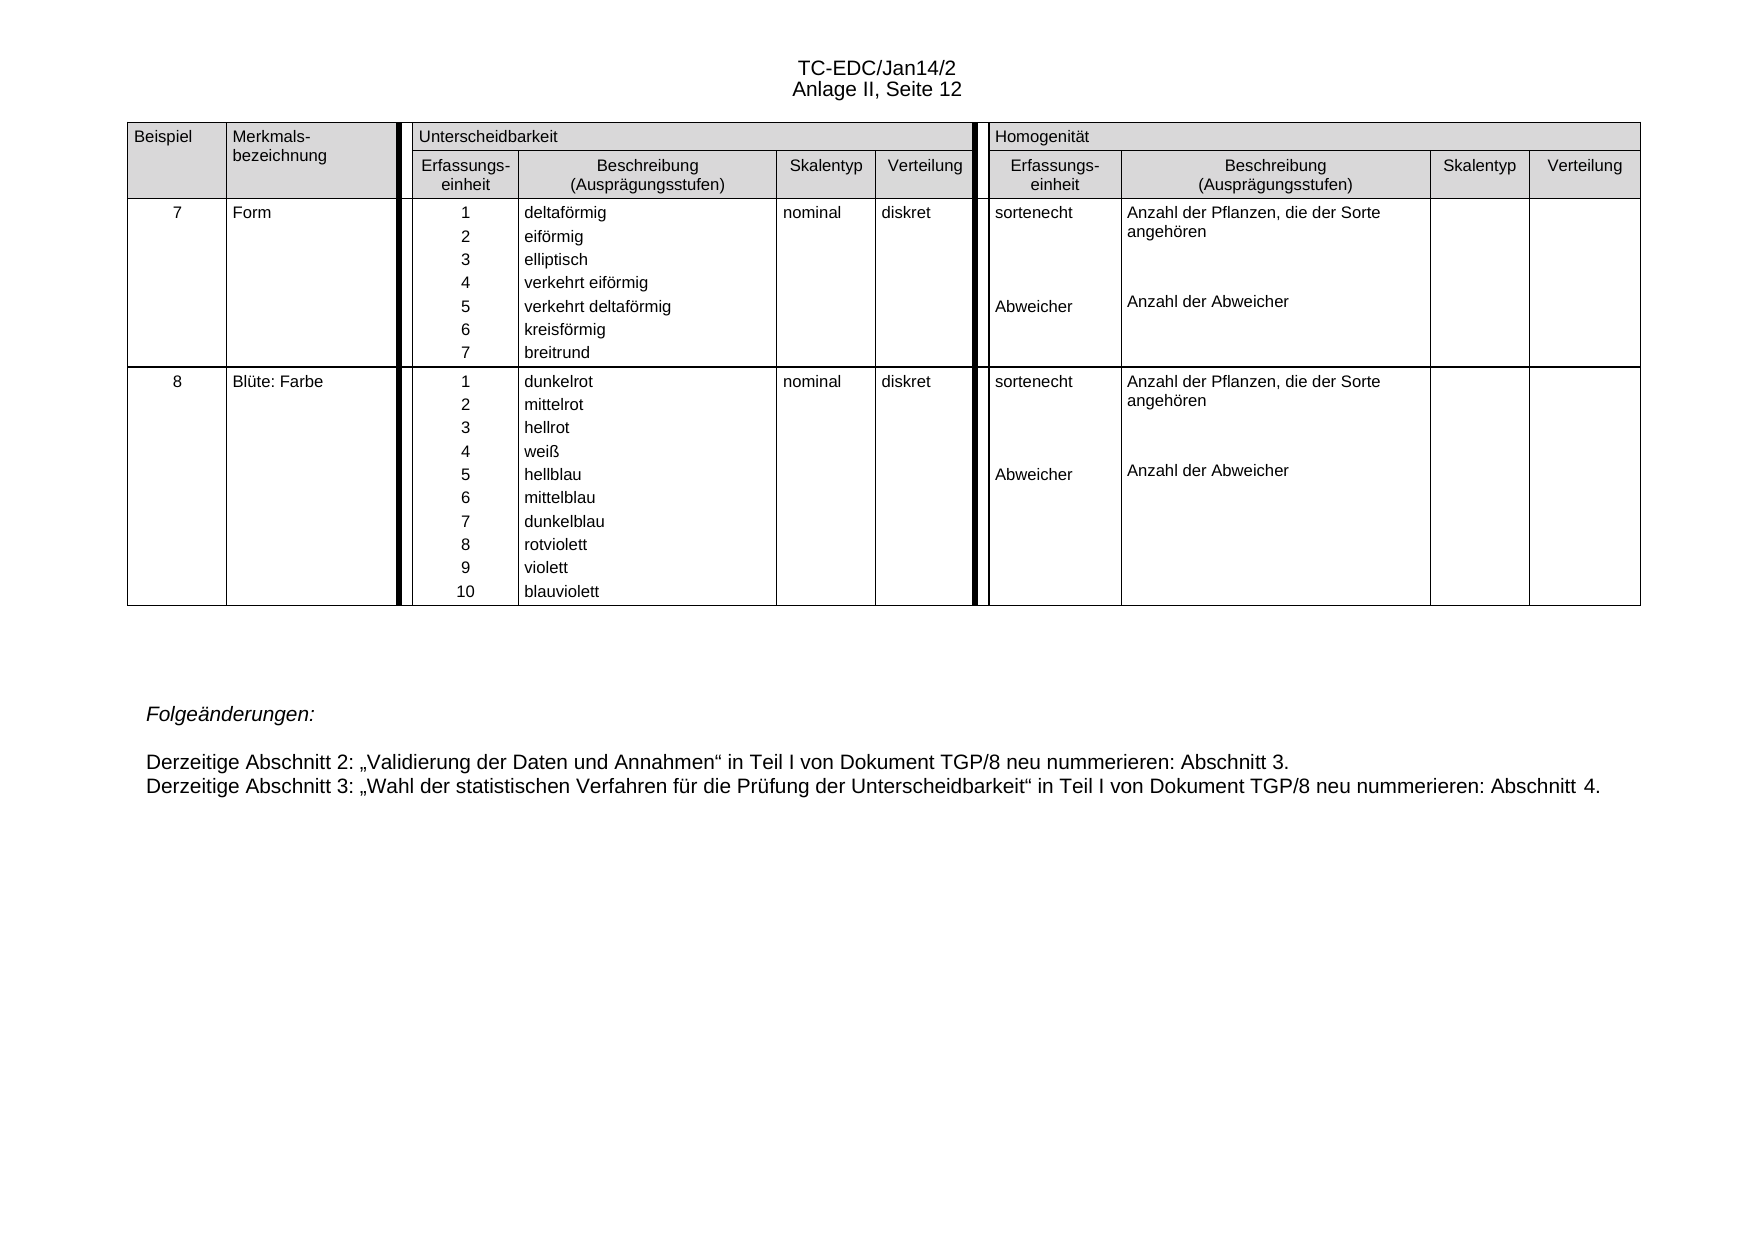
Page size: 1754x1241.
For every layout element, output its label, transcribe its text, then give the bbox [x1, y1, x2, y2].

table_cell 8 [128, 368, 226, 605]
table_cell diskret [876, 368, 972, 605]
table_cell 1 2 3 4 5 6 7 [413, 199, 518, 366]
table_cell Beschreibung (Ausprägungsstufen) [519, 151, 776, 198]
table_cell [402, 199, 412, 366]
text Derzeitige Abschnitt 2: „Validierung der Daten und Annahmen“ in Teil I von Dokument TGP/8 neu nummerieren: Abschnitt 3. [146, 750, 1608, 774]
table_cell Verteilung [1530, 151, 1640, 198]
table_cell [978, 368, 988, 605]
table_header [978, 123, 988, 198]
table_cell Skalentyp [777, 151, 875, 198]
table_cell Anzahl der Pflanzen, die der Sorte angehören Anzahl der Abweicher [1122, 199, 1430, 366]
table_cell [1431, 368, 1529, 605]
table_cell diskret [876, 199, 972, 366]
table_cell Anzahl der Pflanzen, die der Sorte angehören Anzahl der Abweicher [1122, 368, 1430, 605]
table_cell sortenecht Abweicher [990, 368, 1121, 605]
table_header Homogenität [990, 123, 1640, 150]
table_header Unterscheidbarkeit [413, 123, 972, 150]
table_cell [1530, 368, 1640, 605]
table_cell 7 [128, 199, 226, 366]
table_cell 1 2 3 4 5 6 7 8 9 10 [413, 368, 518, 605]
table_cell Skalentyp [1431, 151, 1529, 198]
table_cell Verteilung [876, 151, 972, 198]
table_header [402, 123, 412, 198]
table_cell Erfassungseinheit [990, 151, 1121, 198]
text Derzeitige Abschnitt 3: „Wahl der statistischen Verfahren für die Prüfung der Unterscheidbarkeit“ in Teil I von Dokument TGP/8 neu nummerieren: Abschnitt 4. [146, 774, 1608, 798]
text Folgeänderungen: [146, 702, 1608, 726]
table_header Merkmalsbezeichnung [227, 123, 396, 198]
table_cell Form [227, 199, 396, 366]
table_cell nominal [777, 199, 875, 366]
table_cell [1431, 199, 1529, 366]
table_cell [402, 368, 412, 605]
table_cell deltaförmig eiförmig elliptisch verkehrt eiförmig verkehrt deltaförmig kreisförmig breitrund [519, 199, 776, 366]
table_cell Beschreibung (Ausprägungsstufen) [1122, 151, 1430, 198]
table_cell Erfassungseinheit [413, 151, 518, 198]
table_cell [978, 199, 988, 366]
table_header Beispiel [128, 123, 226, 198]
table_cell Blüte: Farbe [227, 368, 396, 605]
table_cell dunkelrot mittelrot hellrot weiß hellblau mittelblau dunkelblau rotviolett violett blauviolett [519, 368, 776, 605]
table_cell [1530, 199, 1640, 366]
table_cell sortenecht Abweicher [990, 199, 1121, 366]
table_cell nominal [777, 368, 875, 605]
